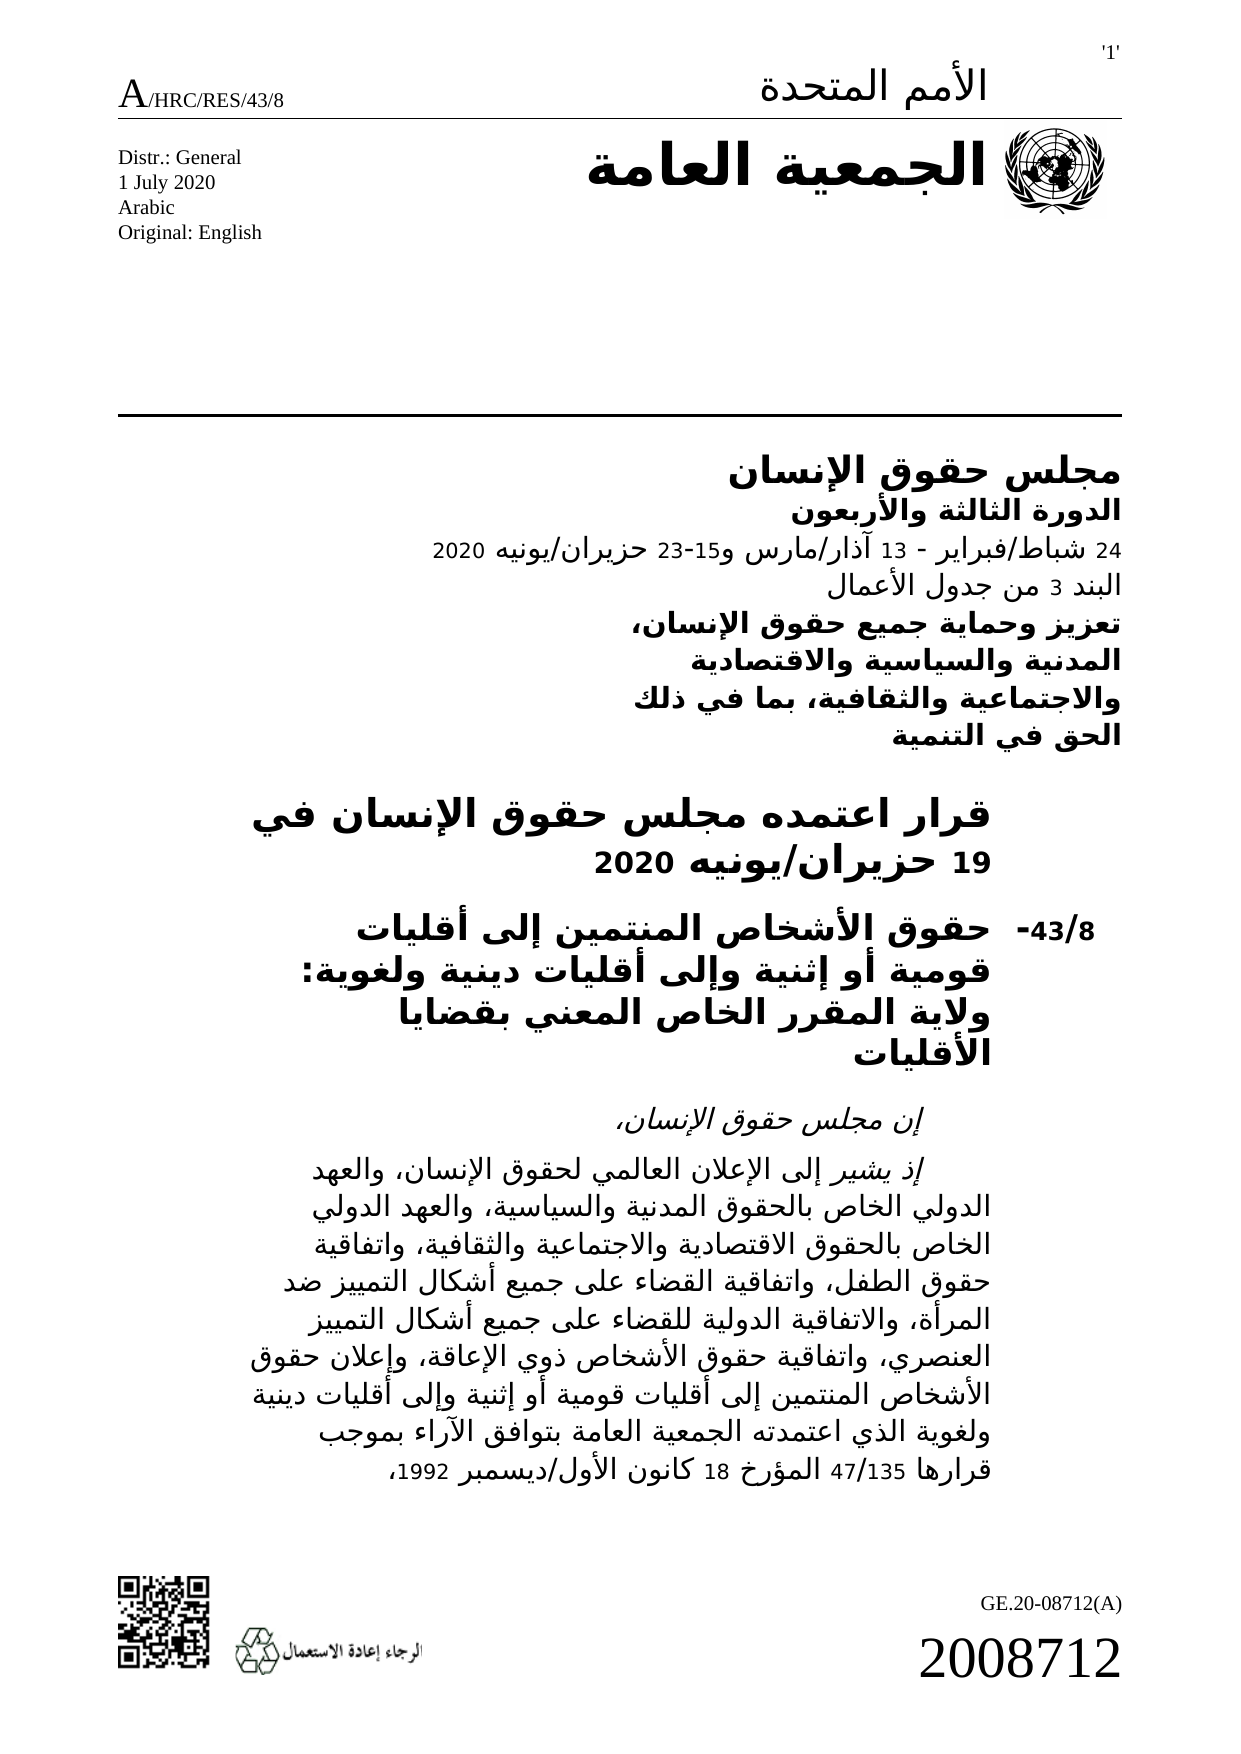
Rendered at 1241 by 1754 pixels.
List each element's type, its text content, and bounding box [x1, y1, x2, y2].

picture [118, 1576, 211, 1670]
picture [234, 1624, 422, 1678]
text إن مجلس حقوق الإنسان، [248, 1099, 992, 1137]
text البند 3 من جدول الأعمال [118, 566, 1122, 603]
text إذ يشير إلى الإعلان العالمي لحقوق الإنسان، والعهد الدولي الخاص بالحقوق المدنية والسياسية، والعهد الدولي الخاص بالحقوق الاقتصادية والاجتماعية والثقافية، واتفاقية حقوق الطفل، واتفاقية القضاء على جميع أشكال التمييز ضد المرأة، والاتفاقية الدولية للقضاء على جميع أشكال التمييز العنصري، واتفاقية حقوق الأشخاص ذوي الإعاقة، وإعلان حقوق الأشخاص المنتمين إلى أقليات قومية أو إثنية وإلى أقليات دينية ولغوية الذي اعتمدته الجمعية العامة بتوافق الآراء بموجب قرارها 47/135 المؤرخ 18 كانون الأول/ديسمبر 1992، [248, 1149, 992, 1487]
table_header A/HRC/RES/43/8 [118, 30, 472, 118]
table_cell Distr.: General 1 July 2020 Arabic Original: English [118, 119, 472, 414]
text قرار اعتمده مجلس حقوق الإنسان في 19 حزيران/يونيه 2020 [248, 791, 1122, 882]
text 43/8- حقوق الأشخاص المنتمين إلى أقليات قومية أو إثنية وإلى أقليات دينية ولغوية: ولاية المقرر الخاص المعني بقضايا الأقليات [248, 907, 1122, 1074]
table_cell [989, 119, 1122, 414]
table_header [989, 30, 1122, 118]
table_cell الجمعية العامة [472, 119, 989, 414]
table_header الأمم المتحدة [472, 30, 989, 118]
picture [1003, 120, 1108, 219]
text 24 شباط/فبراير - 13 آذار/مارس و15-23 حزيران/يونيه 2020 [118, 528, 1122, 566]
text مجلس حقوق الإنسان [248, 453, 1122, 491]
text الدورة الثالثة والأربعون [118, 491, 1122, 528]
text تعزيز وحماية جميع حقوق الإنسان، المدنية والسياسية والاقتصادية والاجتماعية والثقافية، بما في ذلك الحق في التنمية [620, 603, 1122, 753]
